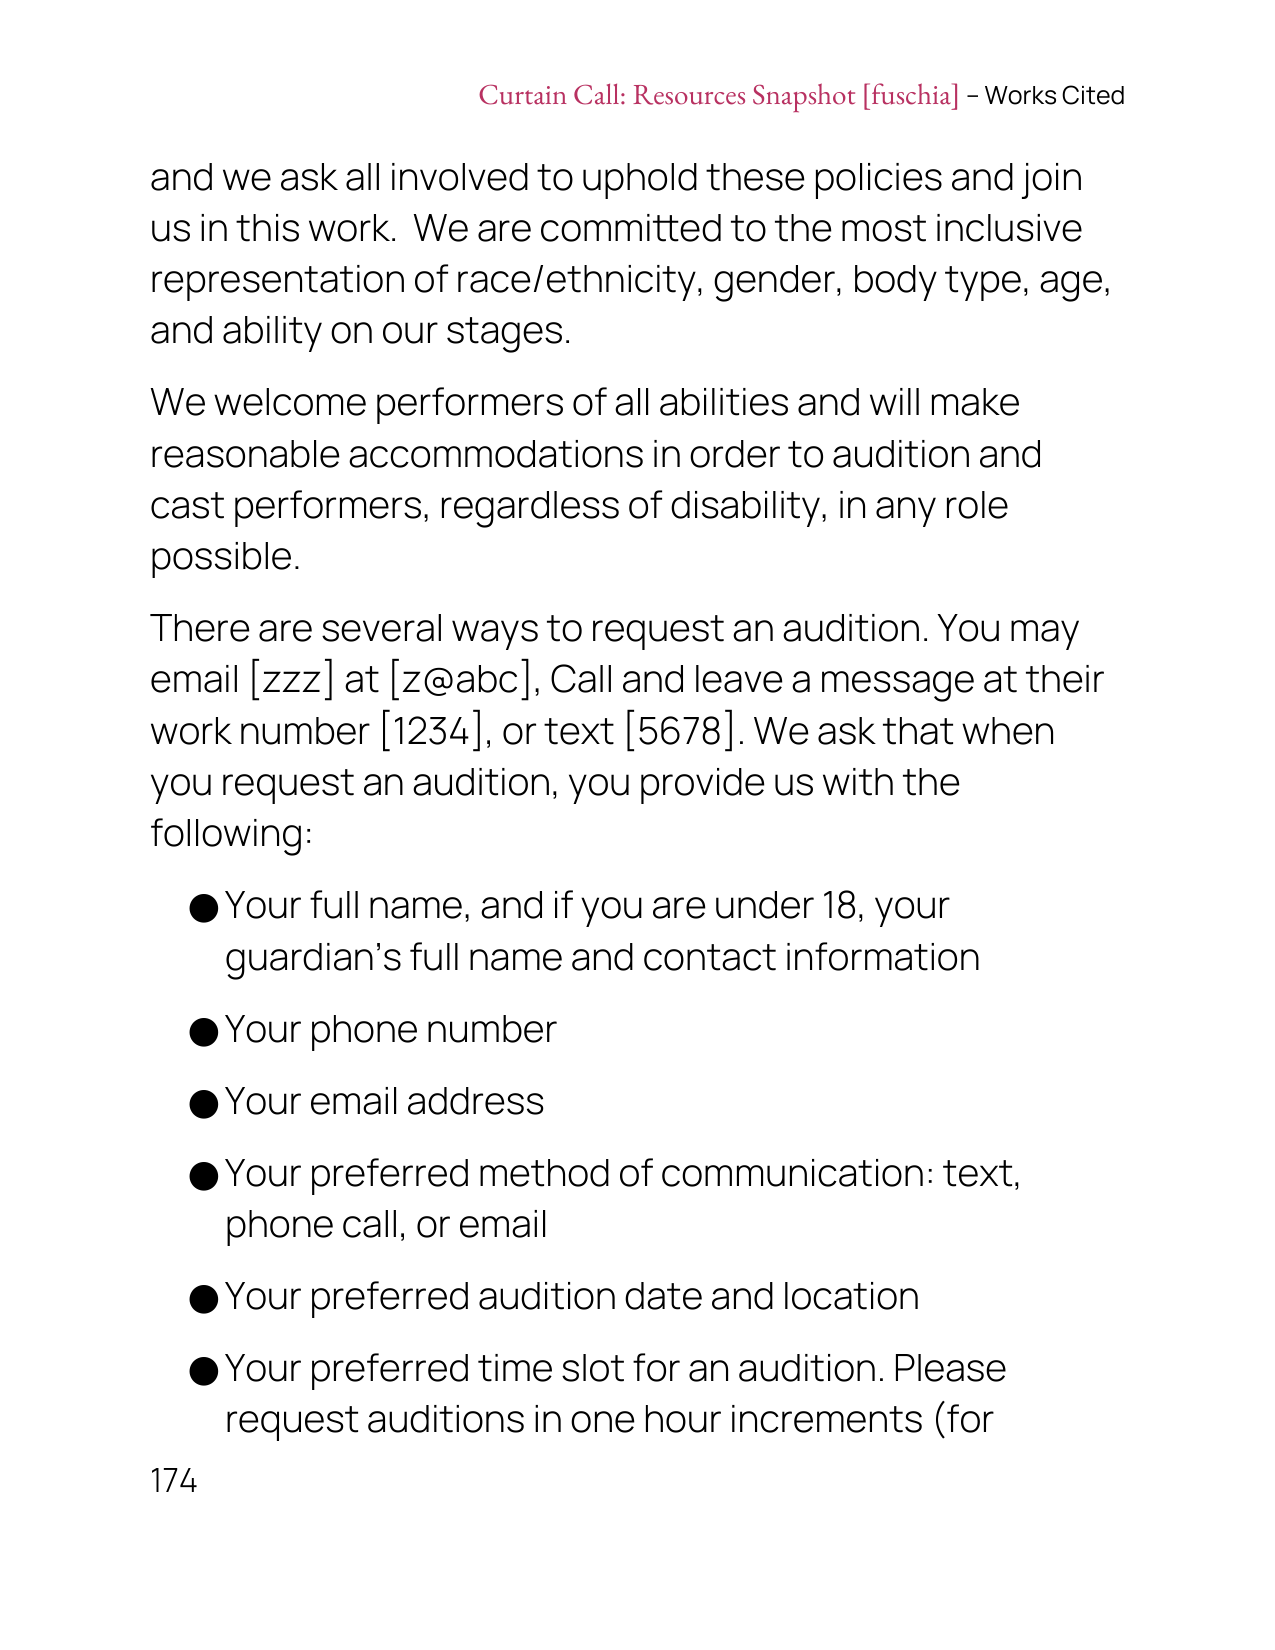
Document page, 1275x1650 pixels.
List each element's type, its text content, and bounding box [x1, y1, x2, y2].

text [150, 150, 1125, 355]
list Your preferred audition date and location [187, 1269, 1125, 1321]
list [187, 1342, 1125, 1444]
text We welcome performers of all abilities and will make reasonable accommodations in order to audition and cast performers, regardless of disability, in any role possible. [150, 376, 1125, 581]
text There are several ways to request an audition. You may email [zzz] at [z@abc], Call and leave a message at their work number [1234], or text [5678]. We ask that when you request an audition, you provide us with the following: [150, 602, 1125, 858]
list Your email address [187, 1074, 1125, 1125]
list Your preferred method of communication: text, phone call, or email [187, 1146, 1125, 1249]
list Your phone number [187, 1002, 1125, 1053]
list Your full name, and if you are under 18, your guardian’s full name and contact information [187, 879, 1125, 981]
